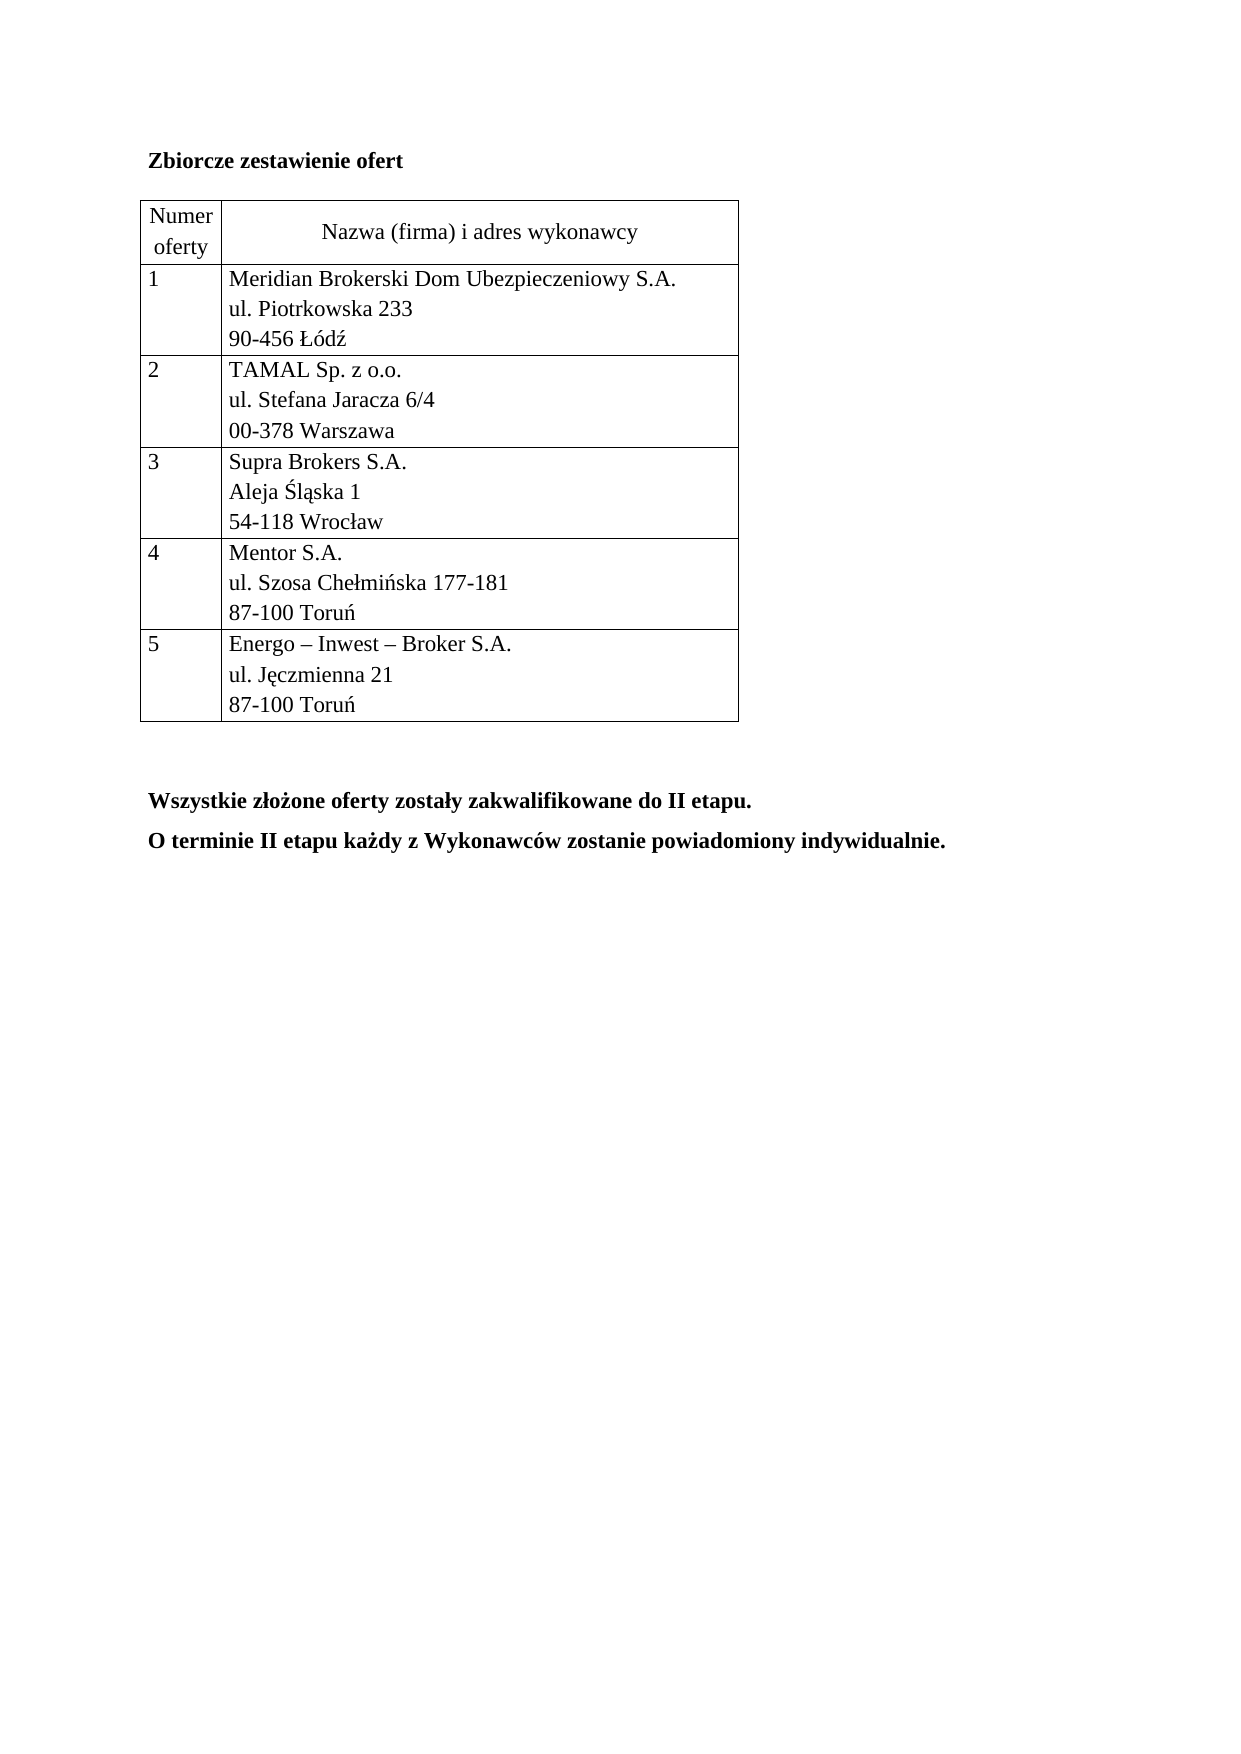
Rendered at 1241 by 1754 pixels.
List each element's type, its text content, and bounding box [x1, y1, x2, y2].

text Wszystkie złożone oferty zostały zakwalifikowane do II etapu. [148, 788, 1093, 814]
table_header Numer oferty [141, 201, 221, 264]
table_cell 2 [141, 356, 221, 447]
table_cell Mentor S.A. ul. Szosa Chełmińska 177-181 87-100 Toruń [222, 539, 738, 629]
table_cell 5 [141, 630, 221, 721]
table_cell Meridian Brokerski Dom Ubezpieczeniowy S.A. ul. Piotrkowska 233 90-456 Łódź [222, 265, 738, 355]
table_cell 3 [141, 448, 221, 538]
subtitle Zbiorcze zestawienie ofert [148, 148, 1093, 174]
table_cell Supra Brokers S.A. Aleja Śląska 1 54-118 Wrocław [222, 448, 738, 538]
table_header Nazwa (firma) i adres wykonawcy [222, 201, 738, 264]
table_cell Energo – Inwest – Broker S.A. ul. Jęczmienna 21 87-100 Toruń [222, 630, 738, 721]
text O terminie II etapu każdy z Wykonawców zostanie powiadomiony indywidualnie. [148, 827, 1093, 853]
table_cell 4 [141, 539, 221, 629]
table_cell TAMAL Sp. z o.o. ul. Stefana Jaracza 6/4 00-378 Warszawa [222, 356, 738, 447]
table_cell 1 [141, 265, 221, 355]
